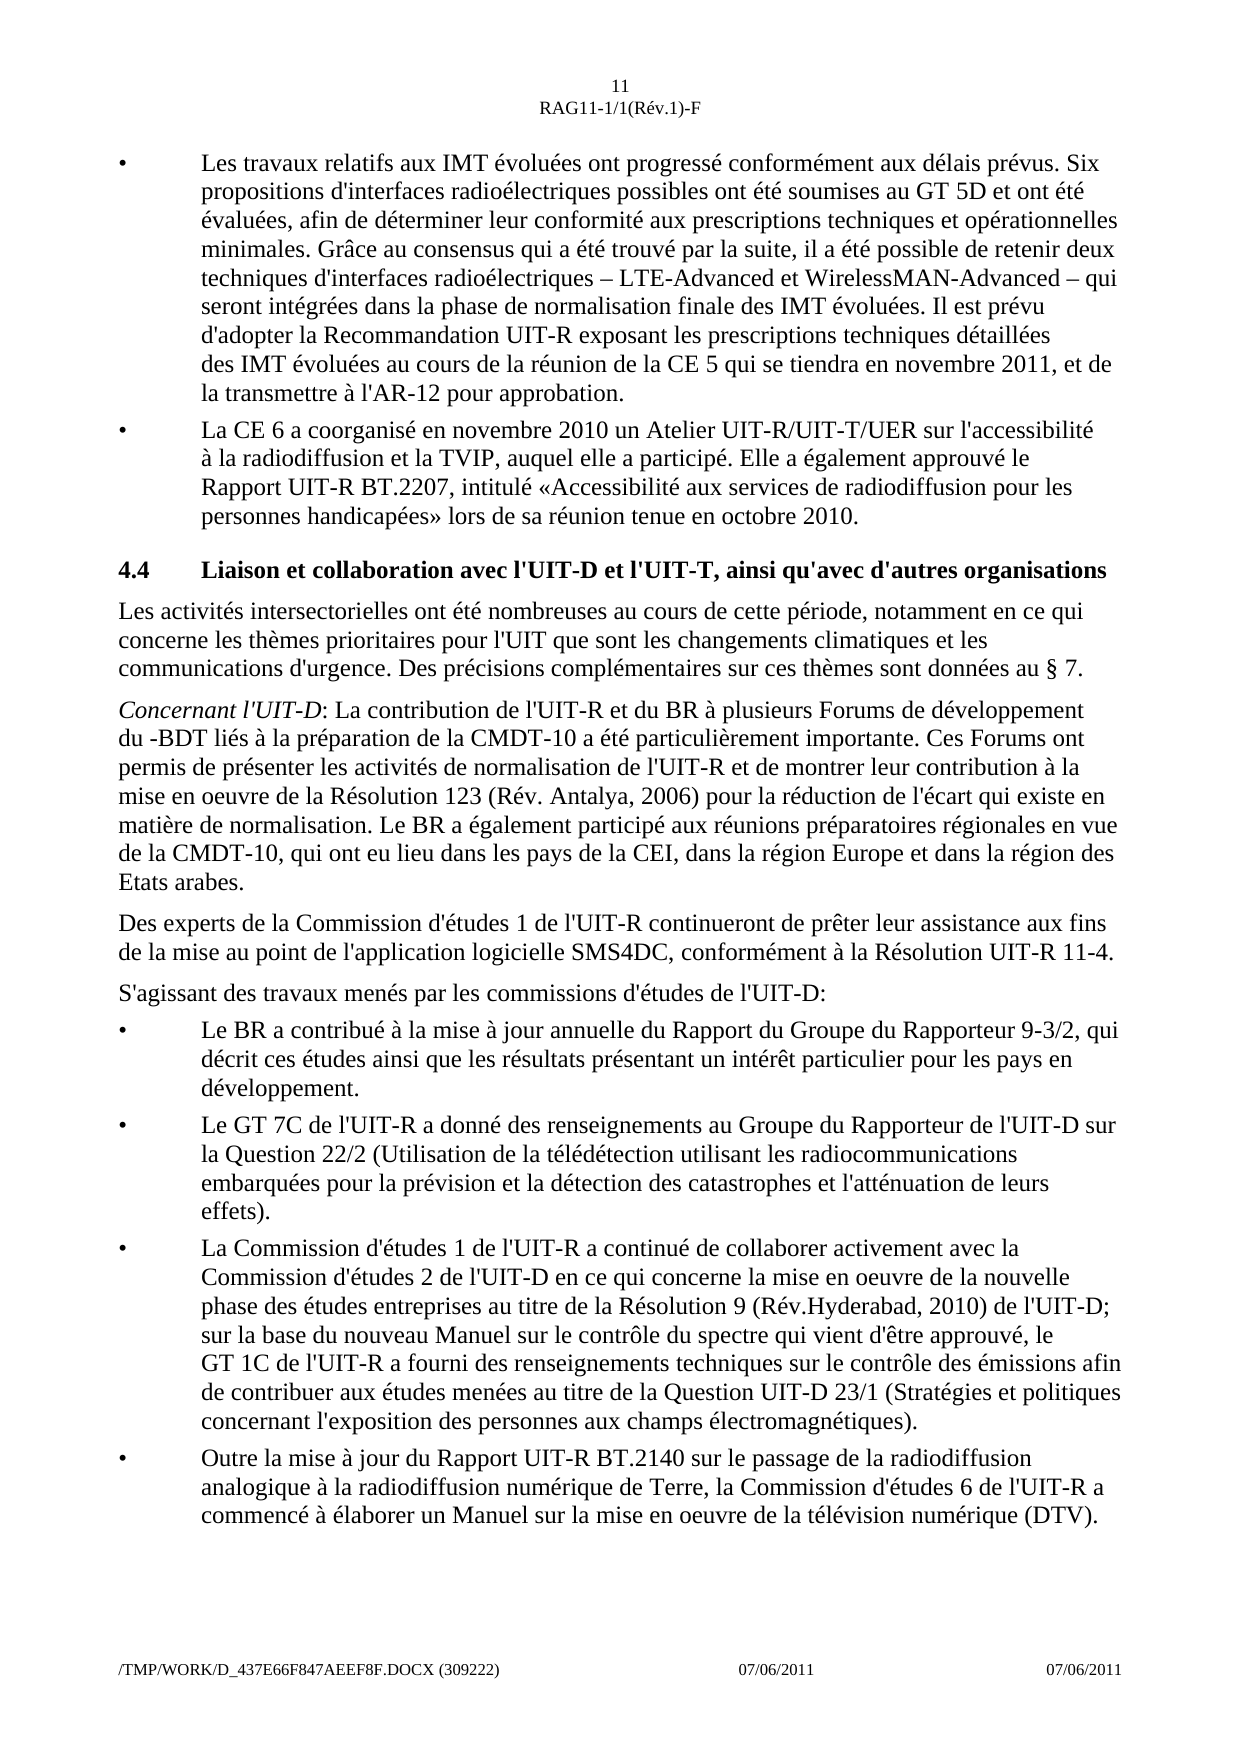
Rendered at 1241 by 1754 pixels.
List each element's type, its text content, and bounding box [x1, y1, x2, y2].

text Les activités intersectorielles ont été nombreuses au cours de cette période, notamment en ce qui concerne les thèmes prioritaires pour l'UIT que sont les changements climatiques et les communications d'urgence. Des précisions complémentaires sur ces thèmes sont données au § 7. [118, 596, 1122, 682]
text Concernant l'UIT-D: La contribution de l'UIT-R et du BR à plusieurs Forums de développement du -BDT liés à la préparation de la CMDT-10 a été particulièrement importante. Ces Forums ont permis de présenter les activités de normalisation de l'UIT-R et de montrer leur contribution à la mise en oeuvre de la Résolution 123 (Rév. Antalya, 2006) pour la réduction de l'écart qui existe en matière de normalisation. Le BR a également participé aux réunions préparatoires régionales en vue de la CMDT-10, qui ont eu lieu dans les pays de la CEI, dans la région Europe et dans la région des Etats arabes. [118, 695, 1122, 896]
text • Le GT 7C de l'UIT-R a donné des renseignements au Groupe du Rapporteur de l'UIT-D sur la Question 22/2 (Utilisation de la télédétection utilisant les radiocommunications embarquées pour la prévision et la détection des catastrophes et l'atténuation de leurs effets). [118, 1110, 1122, 1225]
text • Outre la mise à jour du Rapport UIT-R BT.2140 sur le passage de la radiodiffusion analogique à la radiodiffusion numérique de Terre, la Commission d'études 6 de l'UIT-R a commencé à élaborer un Manuel sur la mise en oeuvre de la télévision numérique (DTV). [118, 1443, 1122, 1529]
text • La Commission d'études 1 de l'UIT-R a continué de collaborer activement avec la Commission d'études 2 de l'UIT-D en ce qui concerne la mise en oeuvre de la nouvelle phase des études entreprises au titre de la Résolution 9 (Rév.Hyderabad, 2010) de l'UIT-D; sur la base du nouveau Manuel sur le contrôle du spectre qui vient d'être approuvé, le GT 1C de l'UIT-R a fourni des renseignements techniques sur le contrôle des émissions afin de contribuer aux études menées au titre de la Question UIT-D 23/1 (Stratégies et politiques concernant l'exposition des personnes aux champs électromagnétiques). [118, 1233, 1122, 1435]
text • La CE 6 a coorganisé en novembre 2010 un Atelier UIT-R/UIT-T/UER sur l'accessibilité à la radiodiffusion et la TVIP, auquel elle a participé. Elle a également approuvé le Rapport UIT-R BT.2207, intitulé «Accessibilité aux services de radiodiffusion pour les personnes handicapées» lors de sa réunion tenue en octobre 2010. [118, 415, 1122, 530]
text Des experts de la Commission d'études 1 de l'UIT-R continueront de prêter leur assistance aux fins de la mise au point de l'application logicielle SMS4DC, conformément à la Résolution UIT-R 11-4. [118, 908, 1122, 966]
text • Le BR a contribué à la mise à jour annuelle du Rapport du Groupe du Rapporteur 9-3/2, qui décrit ces études ainsi que les résultats présentant un intérêt particulier pour les pays en développement. [118, 1016, 1122, 1102]
subtitle 4.4 Liaison et collaboration avec l'UIT-D et l'UIT-T, ainsi qu'avec d'autres organisations [118, 555, 1122, 583]
text S'agissant des travaux menés par les commissions d'études de l'UIT-D: [118, 978, 1122, 1007]
text • Les travaux relatifs aux IMT évoluées ont progressé conformément aux délais prévus. Six propositions d'interfaces radioélectriques possibles ont été soumises au GT 5D et ont été évaluées, afin de déterminer leur conformité aux prescriptions techniques et opérationnelles minimales. Grâce au consensus qui a été trouvé par la suite, il a été possible de retenir deux techniques d'interfaces radioélectriques – LTE-Advanced et WirelessMAN-Advanced – qui seront intégrées dans la phase de normalisation finale des IMT évoluées. Il est prévu d'adopter la Recommandation UIT-R exposant les prescriptions techniques détaillées des IMT évoluées au cours de la réunion de la CE 5 qui se tiendra en novembre 2011, et de la transmettre à l'AR-12 pour approbation. [118, 148, 1122, 406]
